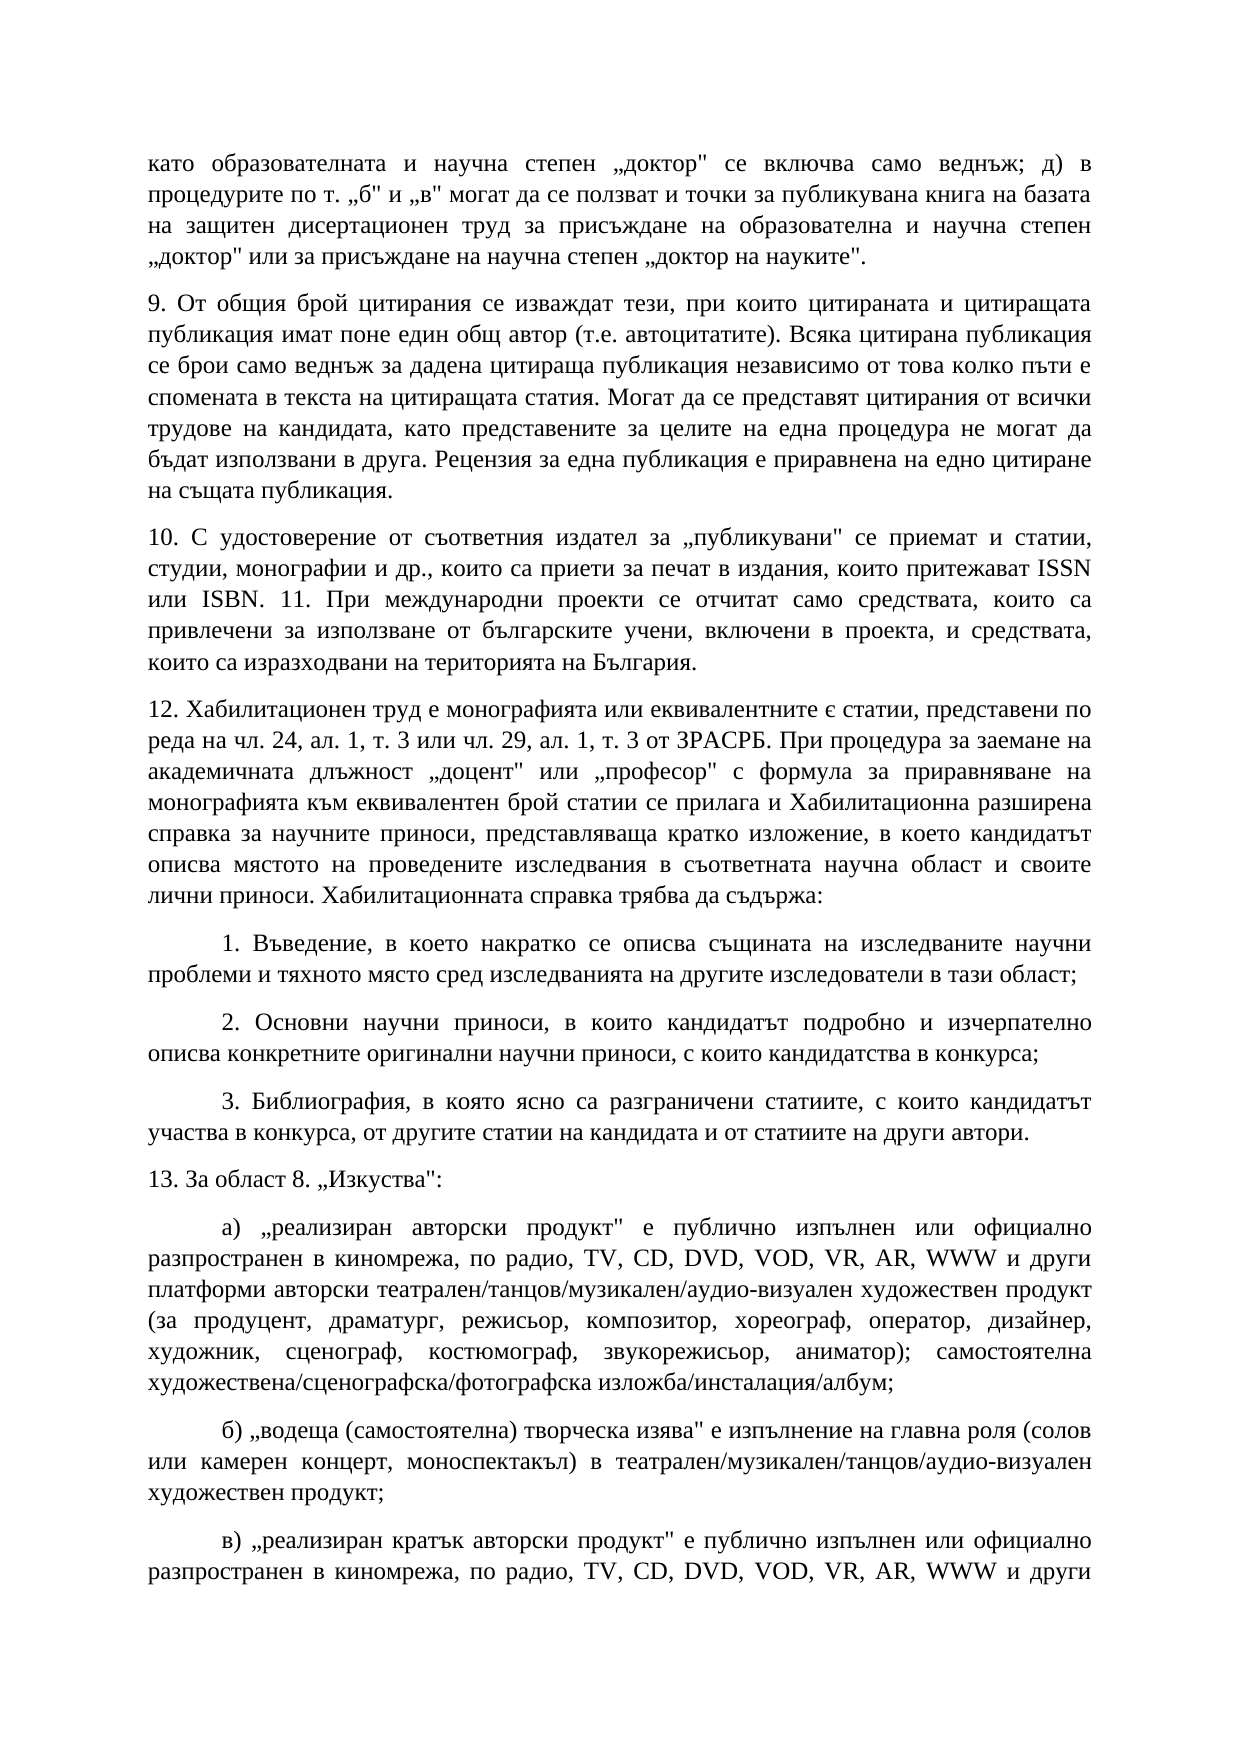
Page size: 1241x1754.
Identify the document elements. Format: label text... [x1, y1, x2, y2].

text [148, 148, 1093, 269]
text 1. Въведение, в което накратко се описва същината на изследваните научни проблеми и тяхното място сред изследванията на другите изследователи в тази област; [148, 928, 1093, 988]
text 12. Хабилитационен труд е монографията или еквивалентните є статии, представени по реда на чл. 24, ал. 1, т. 3 или чл. 29, ал. 1, т. 3 от ЗРАСРБ. При процедура за заемане на академичната длъжност „доцент" или „професор" с формула за приравняване на монографията към еквивалентен брой статии се прилага и Хабилитационна разширена справка за научните приноси, представляваща кратко изложение, в което кандидатът описва мястото на проведените изследвания в съответната научна област и своите лични приноси. Хабилитационната справка трябва да съдържа: [148, 694, 1093, 909]
text а) „реализиран авторски продукт" e публично изпълнен или официално разпространен в киномрежа, по радио, TV, CD, DVD, VOD, VR, AR, WWW и други платформи авторски театрален/танцов/музикален/аудио-визуален художествен продукт (за продуцент, драматург, режисьор, композитор, хореограф, оператор, дизайнер, художник, сценограф, костюмограф, звукорежисьор, аниматор); самостоятелна художествена/сценографска/фотографска изложба/инсталация/албум; [148, 1212, 1093, 1396]
text 2. Основни научни приноси, в които кандидатът подробно и изчерпателно описва конкретните оригинални научни приноси, с които кандидатства в конкурса; [148, 1007, 1093, 1067]
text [148, 1525, 1093, 1585]
text 10. С удостоверение от съответния издател за „публикувани" се приемат и статии, студии, монографии и др., които са приети за печат в издания, които притежават ISSN или ISBN. 11. При международни проекти се отчитат само средствата, които са привлечени за използване от българските учени, включени в проекта, и средствата, които са изразходвани на територията на България. [148, 522, 1093, 675]
text 13. За област 8. „Изкуства": [148, 1164, 1093, 1193]
text 9. От общия брой цитирания се изваждат тези, при които цитираната и цитиращата публикация имат поне един общ автор (т.е. автоцитатите). Всяка цитирана публикация се брои само веднъж за дадена цитираща публикация независимо от това колко пъти е спомената в текста на цитиращата статия. Могат да се представят цитирания от всички трудове на кандидата, като представените за целите на една процедура не могат да бъдат използвани в друга. Рецензия за една публикация е приравнена на едно цитиране на същата публикация. [148, 288, 1093, 503]
text 3. Библиография, в която ясно са разграничени статиите, с които кандидатът участва в конкурса, от другите статии на кандидата и от статиите на други автори. [148, 1086, 1093, 1146]
text б) „водеща (самостоятелна) творческа изява" e изпълнение на главна роля (солов или камерен концерт, моноспектакъл) в театрален/музикален/танцов/аудио-визуален художествен продукт; [148, 1415, 1093, 1506]
